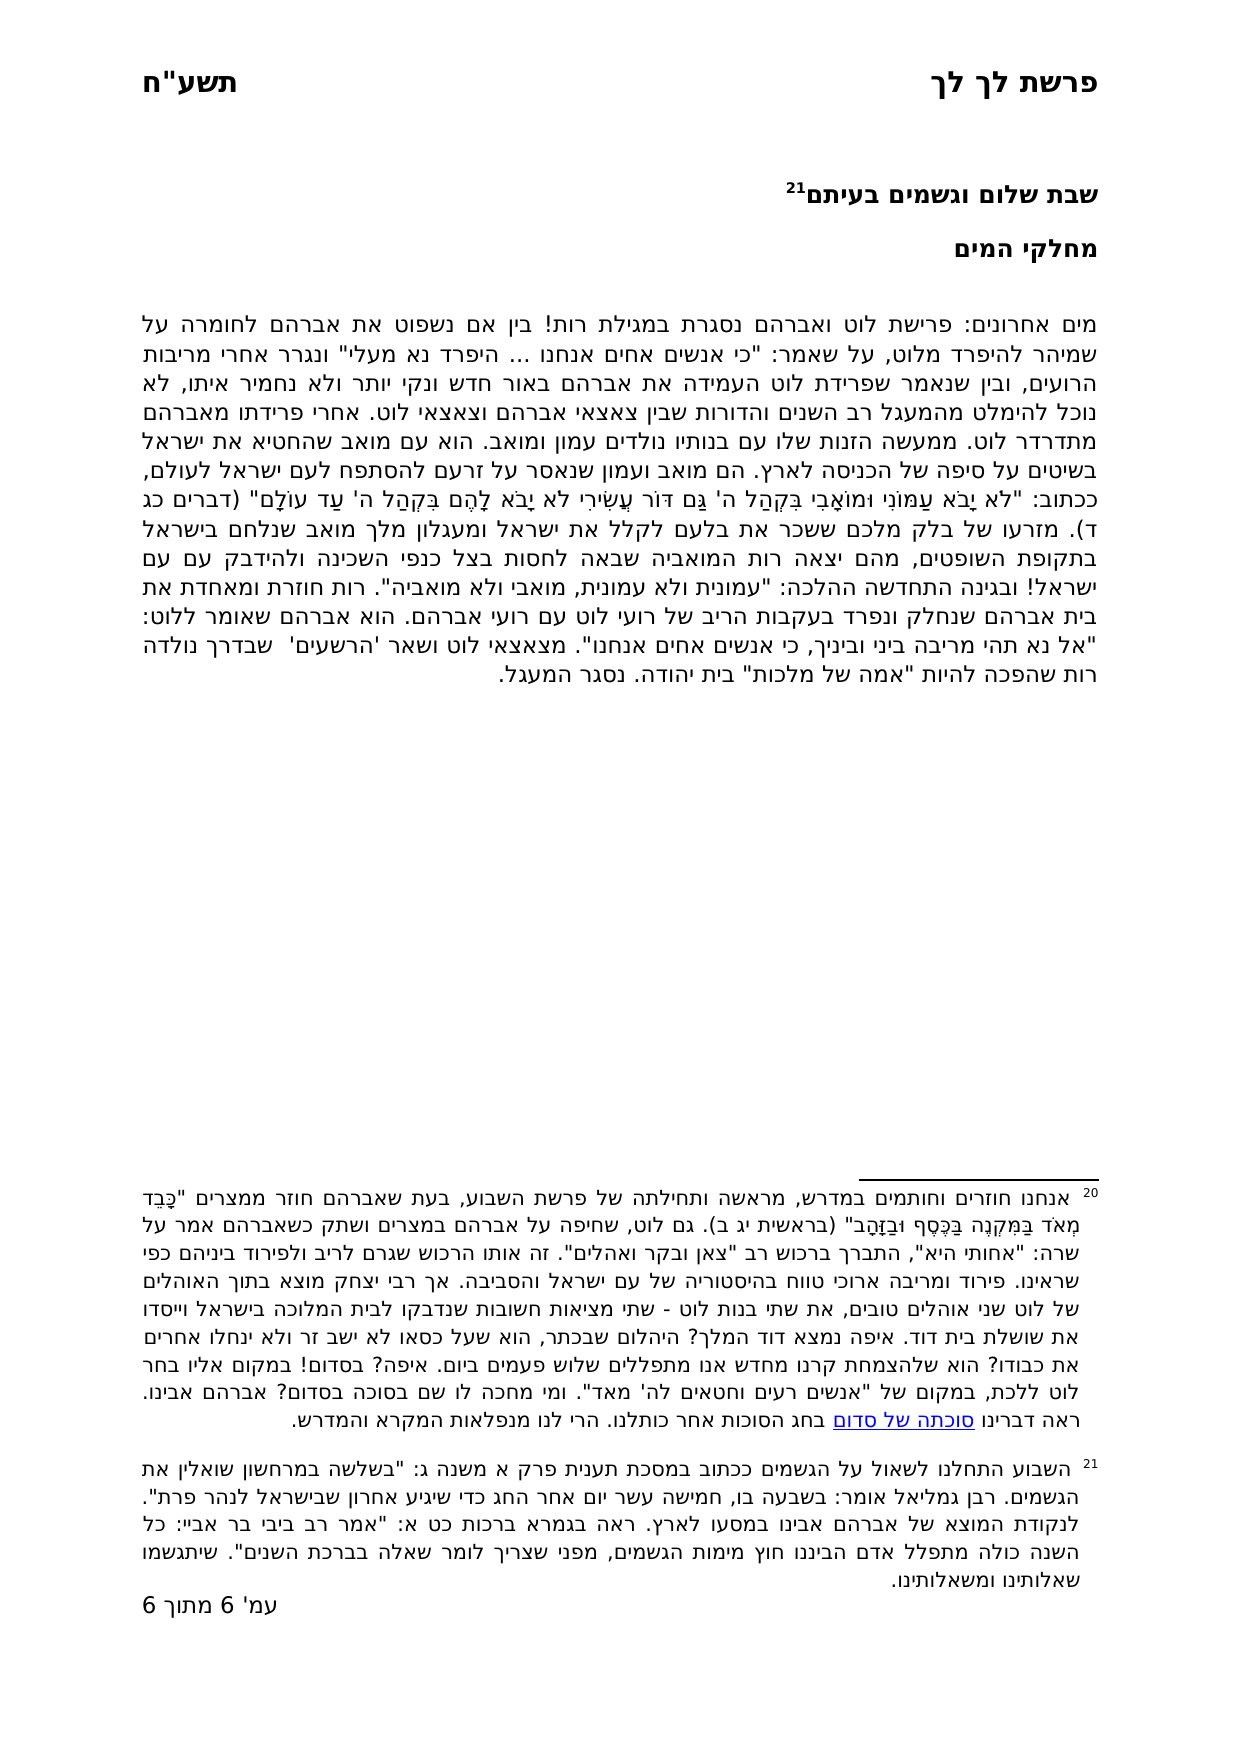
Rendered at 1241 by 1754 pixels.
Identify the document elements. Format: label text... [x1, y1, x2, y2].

text מים אחרונים: פרישת לוט ואברהם נסגרת במגילת רות! בין אם נשפוט את אברהם לחומרה על שמיהר להיפרד מלוט, על שאמר: "כי אנשים אחים אנחנו ... היפרד נא מעלי" ונגרר אחרי מריבות הרועים, ובין שנאמר שפרידת לוט העמידה את אברהם באור חדש ונקי יותר ולא נחמיר איתו, לא נוכל להימלט מהמעגל רב השנים והדורות שבין צאצאי אברהם וצאצאי לוט. אחרי פרידתו מאברהם מתדרדר לוט. ממעשה הזנות שלו עם בנותיו נולדים עמון ומואב. הוא עם מואב שהחטיא את ישראל בשיטים על סיפה של הכניסה לארץ. הם מואב ועמון שנאסר על זרעם להסתפח לעם ישראל לעולם, ככתוב: "לֹא יָבֹא עַמּוֹנִי וּמוֹאָבִי בִּקְהַל ה' גַּם דּוֹר עֲשִׂירִי לֹא יָבֹא לָהֶם בִּקְהַל ה' עַד עוֹלָם" (דברים כג ד). מזרעו של בלק מלכם ששכר את בלעם לקלל את ישראל ומעגלון מלך מואב שנלחם בישראל בתקופת השופטים, מהם יצאה רות המואביה שבאה לחסות בצל כנפי השכינה ולהידבק עם עם ישראל! ובגינה התחדשה ההלכה: "עמונית ולא עמונית, מואבי ולא מואביה". רות חוזרת ומאחדת את בית אברהם שנחלק ונפרד בעקבות הריב של רועי לוט עם רועי אברהם. הוא אברהם שאומר ללוט: "אל נא תהי מריבה ביני וביניך, כי אנשים אחים אנחנו". מצאצאי לוט ושאר 'הרשעים' שבדרך נולדה רות שהפכה להיות "אמה של מלכות" בית יהודה. נסגר המעגל. [142, 309, 1098, 688]
text מחלקי המים [142, 230, 1098, 263]
text שבת שלום וגשמים בעיתם [142, 176, 1098, 209]
